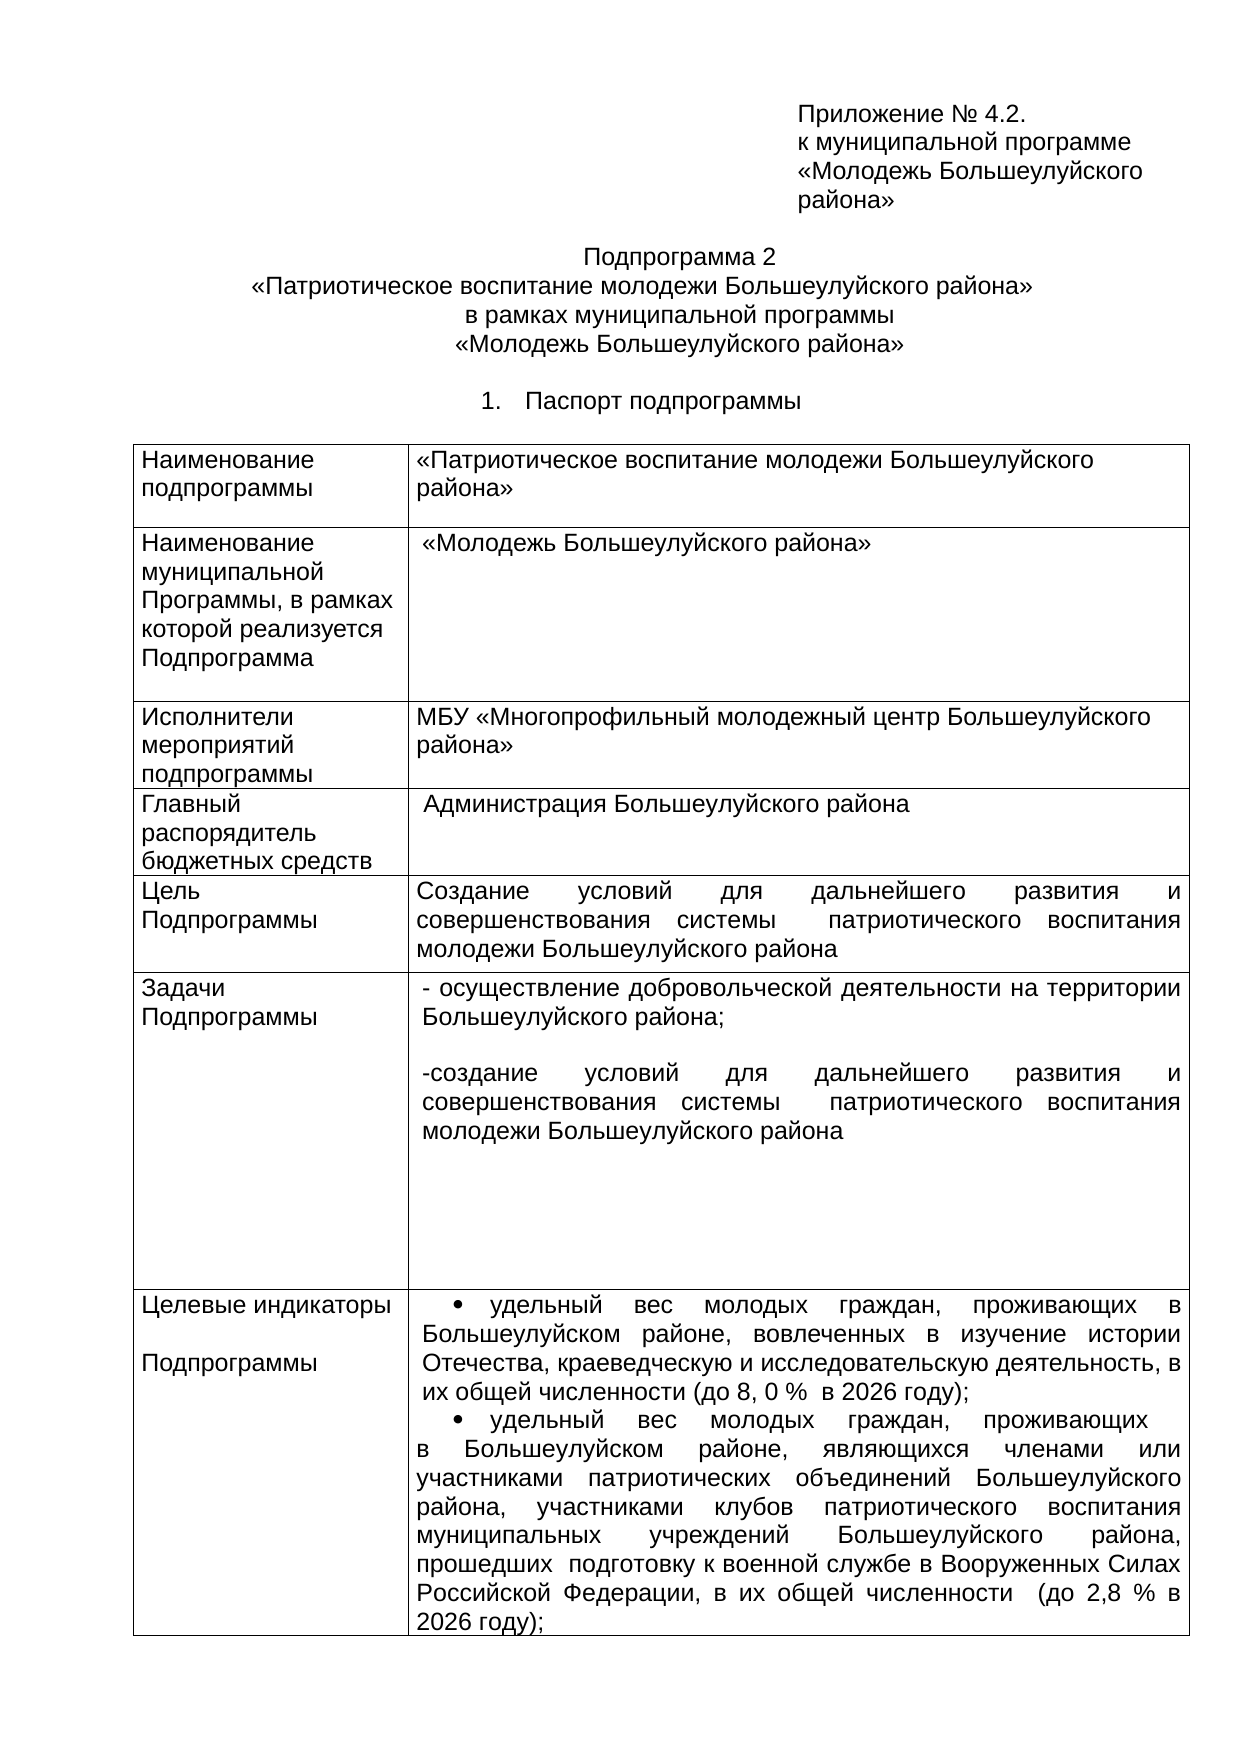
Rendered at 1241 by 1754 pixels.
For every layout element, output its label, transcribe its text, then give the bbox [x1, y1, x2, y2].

table_cell Администрация Большеулуйского района [409, 789, 1189, 875]
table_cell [409, 1290, 1189, 1635]
table_cell Наименование муниципальной Программы, в рамках которой реализуется Подпрограмма [134, 528, 408, 701]
table_cell Создание условий для дальнейшего развития и совершенствования системы патриотического воспитания молодежи Большеулуйского района [409, 876, 1189, 972]
text «Патриотическое воспитание молодежи Большеулуйского района» [133, 271, 1152, 300]
text в рамках муниципальной программы [208, 300, 1152, 329]
table_cell Цель Подпрограммы [134, 876, 408, 972]
table_cell - осуществление добровольческой деятельности на территории Большеулуйского района; -создание условий для дальнейшего развития и совершенствования системы патриотического воспитания молодежи Большеулуйского района [409, 973, 1189, 1289]
table_cell «Молодежь Большеулуйского района» [409, 528, 1189, 701]
text Приложение № 4.2. [694, 99, 1152, 127]
table_cell МБУ «Многопрофильный молодежный центр Большеулуйского района» [409, 702, 1189, 788]
text «Молодежь Большеулуйского района» [208, 329, 1152, 357]
table_header Наименование подпрограммы [134, 445, 408, 527]
table_cell Задачи Подпрограммы [134, 973, 408, 1289]
list Паспорт подпрограммы [481, 386, 1152, 415]
table_cell Исполнители мероприятий подпрограммы [134, 702, 408, 788]
table_cell Главный распорядитель бюджетных средств [134, 789, 408, 875]
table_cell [134, 1290, 408, 1635]
table_header «Патриотическое воспитание молодежи Большеулуйского района» [409, 445, 1189, 527]
text Подпрограмма 2 [208, 242, 1152, 271]
text к муниципальной программе «Молодежь Большеулуйского района» [797, 127, 1152, 214]
